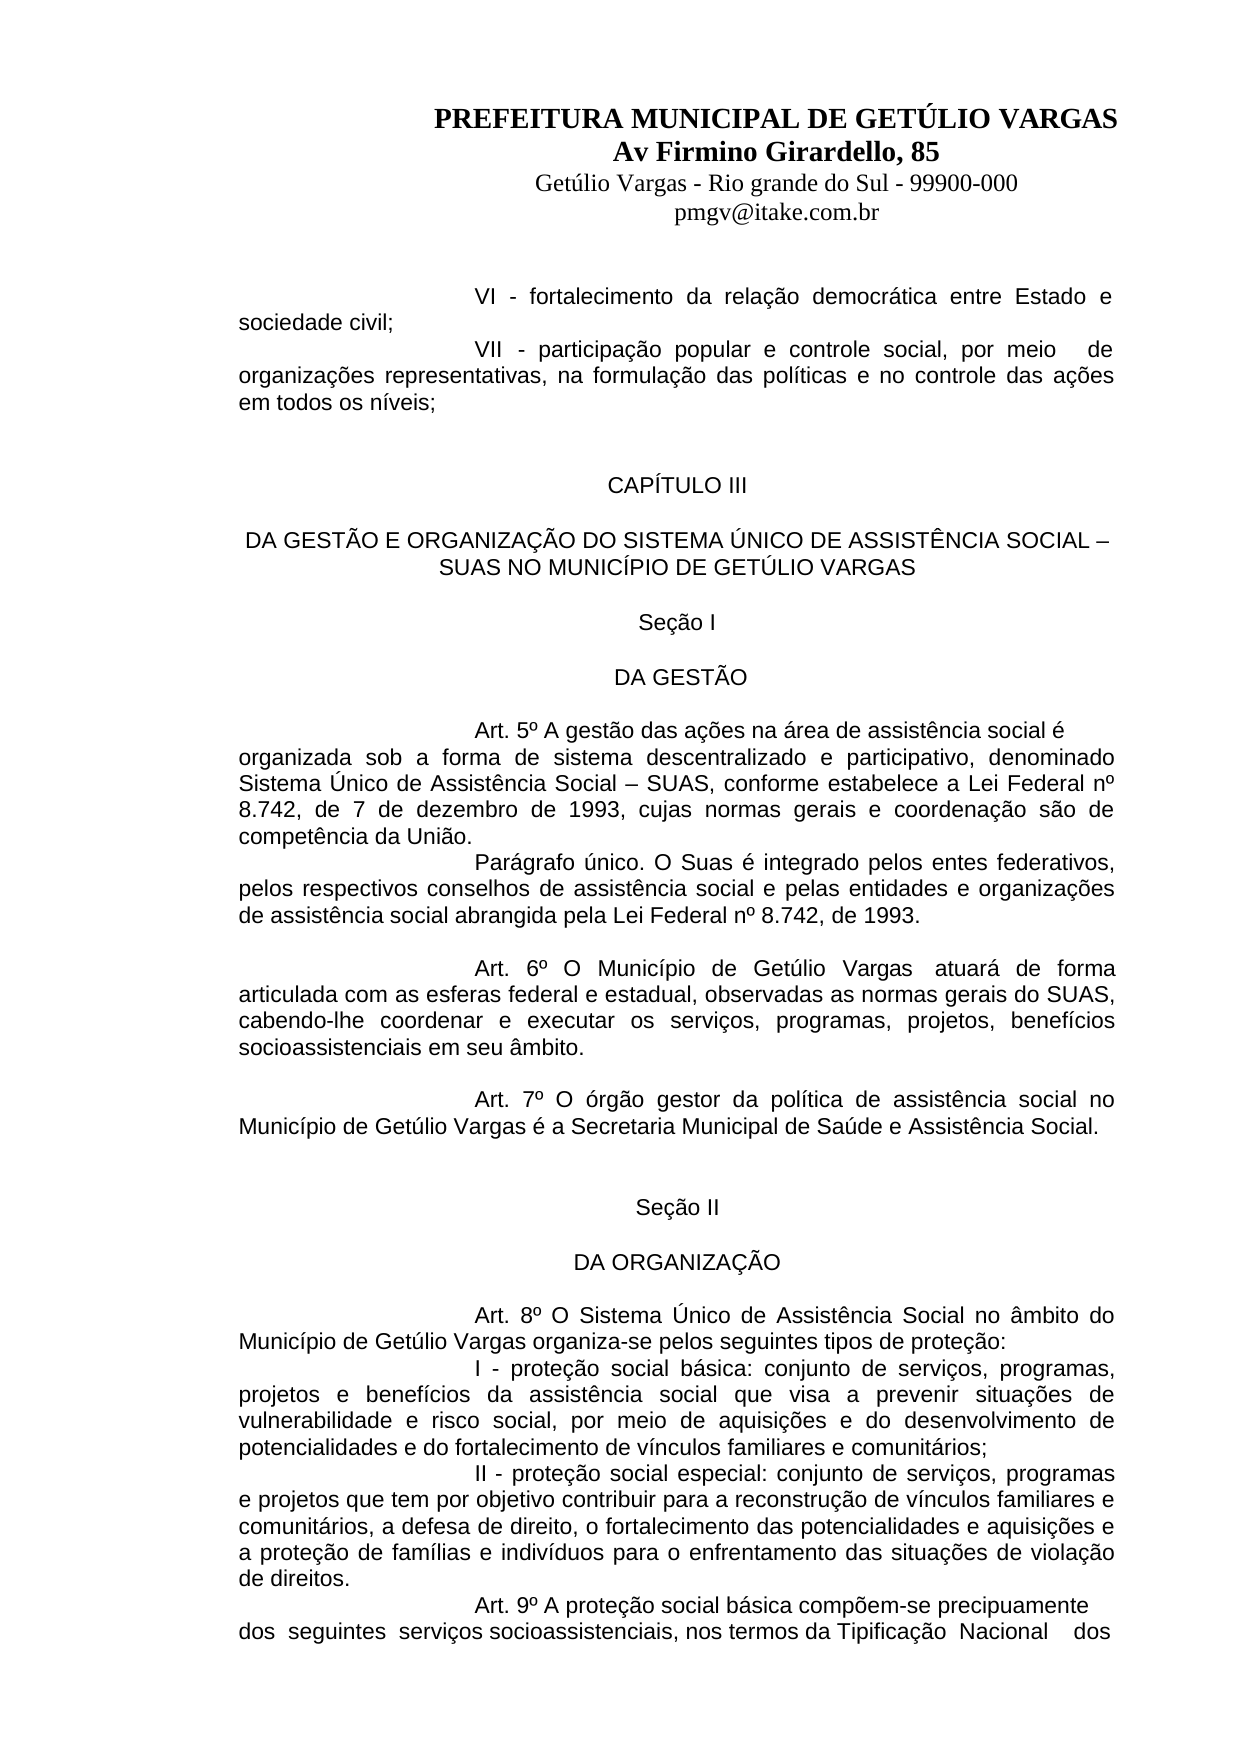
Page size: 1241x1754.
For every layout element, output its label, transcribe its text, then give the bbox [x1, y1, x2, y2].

list - proteção social especial: conjunto de serviços, programas e projetos que tem por objetivo contribuir para a reconstrução de vínculos familiares e comunitários, a defesa de direito, o fortalecimento das potencialidades e aquisições e a proteção de famílias e indivíduos para o enfrentamento das situações de violação de direitos. [238, 1460, 1116, 1592]
text sociedade civil; [238, 309, 395, 336]
text Seção I DA GESTÃO [614, 609, 748, 690]
text Art. 7º O órgão gestor da política de assistência social no Município de Getúlio Vargas é a Secretaria Municipal de Saúde e Assistência Social. [238, 1086, 1116, 1139]
list - fortalecimento da relação democrática entre Estado e [474, 283, 1128, 309]
text Art. 5º A gestão das ações na área de assistência social é [238, 719, 1120, 743]
text DA ORGANIZAÇÃO [233, 1249, 1121, 1275]
text Art. 9º A proteção social básica compõem-se precipuamente dos seguintes serviços socioassistenciais, nos termos da Tipificação Nacional dos [238, 1592, 1120, 1644]
text organizações representativas, na formulação das políticas e no controle das ações em todos os níveis; [238, 362, 1115, 415]
text Art. 8º O Sistema Único de Assistência Social no âmbito do Município de Getúlio Vargas organiza-se pelos seguintes tipos de proteção: [238, 1302, 1115, 1354]
list - proteção social básica: conjunto de serviços, programas, projetos e benefícios da assistência social que visa a prevenir situações de vulnerabilidade e risco social, por meio de aquisições e do desenvolvimento de potencialidades e do fortalecimento de vínculos familiares e comunitários; [238, 1354, 1116, 1460]
text CAPÍTULO III [233, 472, 1121, 499]
list - participação popular e controle social, por meio de [474, 336, 1128, 362]
text DA GESTÃO E ORGANIZAÇÃO DO SISTEMA ÚNICO DE ASSISTÊNCIA SOCIAL – SUAS NO MUNICÍPIO DE GETÚLIO VARGAS [233, 527, 1121, 580]
text Parágrafo único. O Suas é integrado pelos entes federativos, pelos respectivos conselhos de assistência social e pelas entidades e organizações de assistência social abrangida pela Lei Federal nº 8.742, de 1993. [238, 849, 1116, 928]
text Art. 6º O Município de Getúlio Vargas atuará de forma articulada com as esferas federal e estadual, observadas as normas gerais do SUAS, cabendo-lhe coordenar e executar os serviços, programas, projetos, benefícios socioassistenciais em seu âmbito. [238, 954, 1116, 1060]
text organizada sob a forma de sistema descentralizado e participativo, denominado Sistema Único de Assistência Social – SUAS, conforme estabelece a Lei Federal nº 8.742, de 7 de dezembro de 1993, cujas normas gerais e coordenação são de competência da União. [238, 743, 1116, 849]
text Seção II [233, 1194, 1121, 1220]
